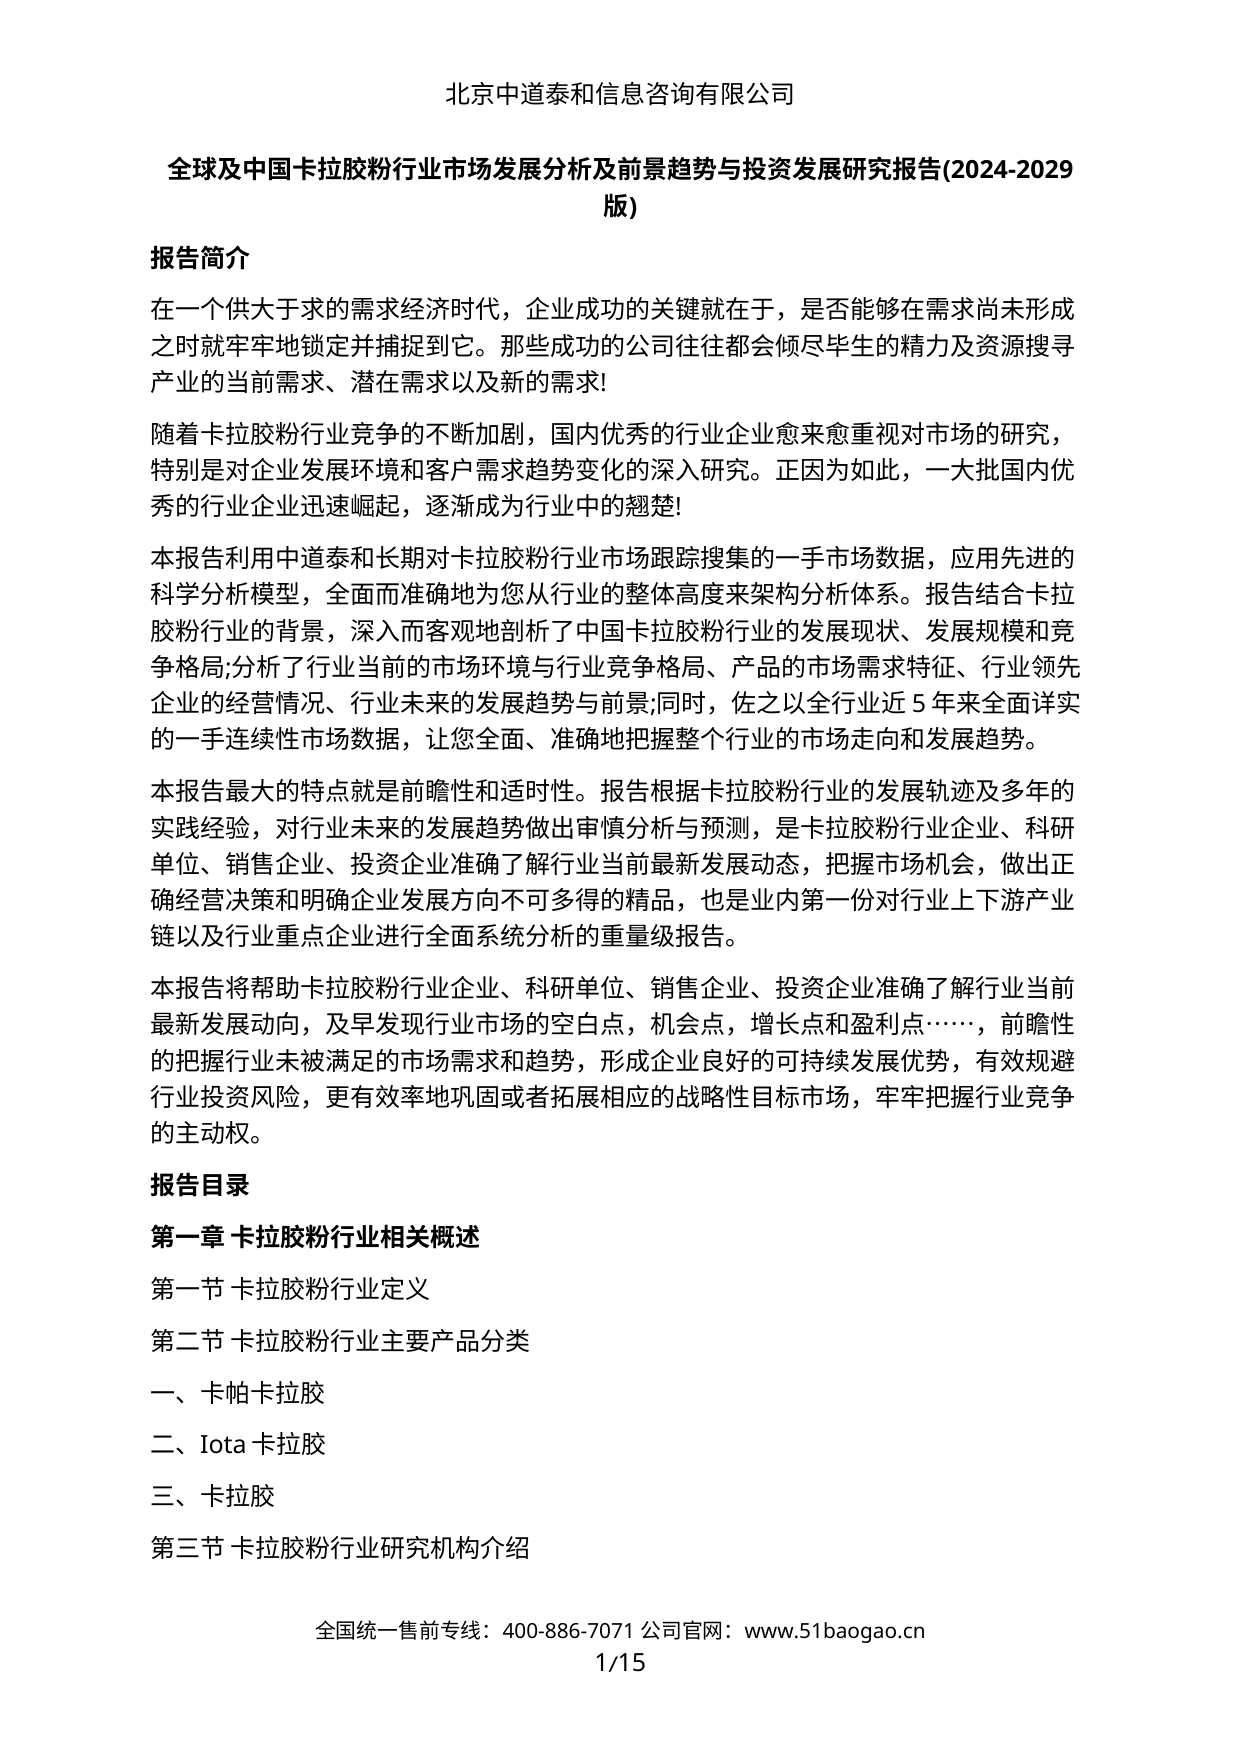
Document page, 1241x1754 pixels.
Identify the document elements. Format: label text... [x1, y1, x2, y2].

text 全球及中国卡拉胶粉行业市场发展分析及前景趋势与投资发展研究报告(2024-2029版) [150, 150, 1090, 222]
text 第二节 卡拉胶粉行业主要产品分类 [150, 1321, 1090, 1357]
text 报告简介 [150, 238, 1090, 274]
text 三、卡拉胶 [150, 1477, 1090, 1513]
text 随着卡拉胶粉行业竞争的不断加剧，国内优秀的行业企业愈来愈重视对市场的研究，特别是对企业发展环境和客户需求趋势变化的深入研究。正因为如此，一大批国内优秀的行业企业迅速崛起，逐渐成为行业中的翘楚! [150, 414, 1090, 523]
text 第一节 卡拉胶粉行业定义 [150, 1269, 1090, 1306]
text 本报告利用中道泰和长期对卡拉胶粉行业市场跟踪搜集的一手市场数据，应用先进的科学分析模型，全面而准确地为您从行业的整体高度来架构分析体系。报告结合卡拉胶粉行业的背景，深入而客观地剖析了中国卡拉胶粉行业的发展现状、发展规模和竞争格局;分析了行业当前的市场环境与行业竞争格局、产品的市场需求特征、行业领先企业的经营情况、行业未来的发展趋势与前景;同时，佐之以全行业近5年来全面详实的一手连续性市场数据，让您全面、准确地把握整个行业的市场走向和发展趋势。 [150, 539, 1090, 756]
text 本报告最大的特点就是前瞻性和适时性。报告根据卡拉胶粉行业的发展轨迹及多年的实践经验，对行业未来的发展趋势做出审慎分析与预测，是卡拉胶粉行业企业、科研单位、销售企业、投资企业准确了解行业当前最新发展动态，把握市场机会，做出正确经营决策和明确企业发展方向不可多得的精品，也是业内第一份对行业上下游产业链以及行业重点企业进行全面系统分析的重量级报告。 [150, 772, 1090, 953]
text 报告目录 [150, 1166, 1090, 1202]
text 第三节 卡拉胶粉行业研究机构介绍 [150, 1529, 1090, 1565]
text 在一个供大于求的需求经济时代，企业成功的关键就在于，是否能够在需求尚未形成之时就牢牢地锁定并捕捉到它。那些成功的公司往往都会倾尽毕生的精力及资源搜寻产业的当前需求、潜在需求以及新的需求! [150, 290, 1090, 399]
text 二、Iota卡拉胶 [150, 1425, 1090, 1461]
text 第一章 卡拉胶粉行业相关概述 [150, 1217, 1090, 1254]
text 本报告将帮助卡拉胶粉行业企业、科研单位、销售企业、投资企业准确了解行业当前最新发展动向，及早发现行业市场的空白点，机会点，增长点和盈利点……，前瞻性的把握行业未被满足的市场需求和趋势，形成企业良好的可持续发展优势，有效规避行业投资风险，更有效率地巩固或者拓展相应的战略性目标市场，牢牢把握行业竞争的主动权。 [150, 969, 1090, 1150]
text 一、卡帕卡拉胶 [150, 1373, 1090, 1409]
